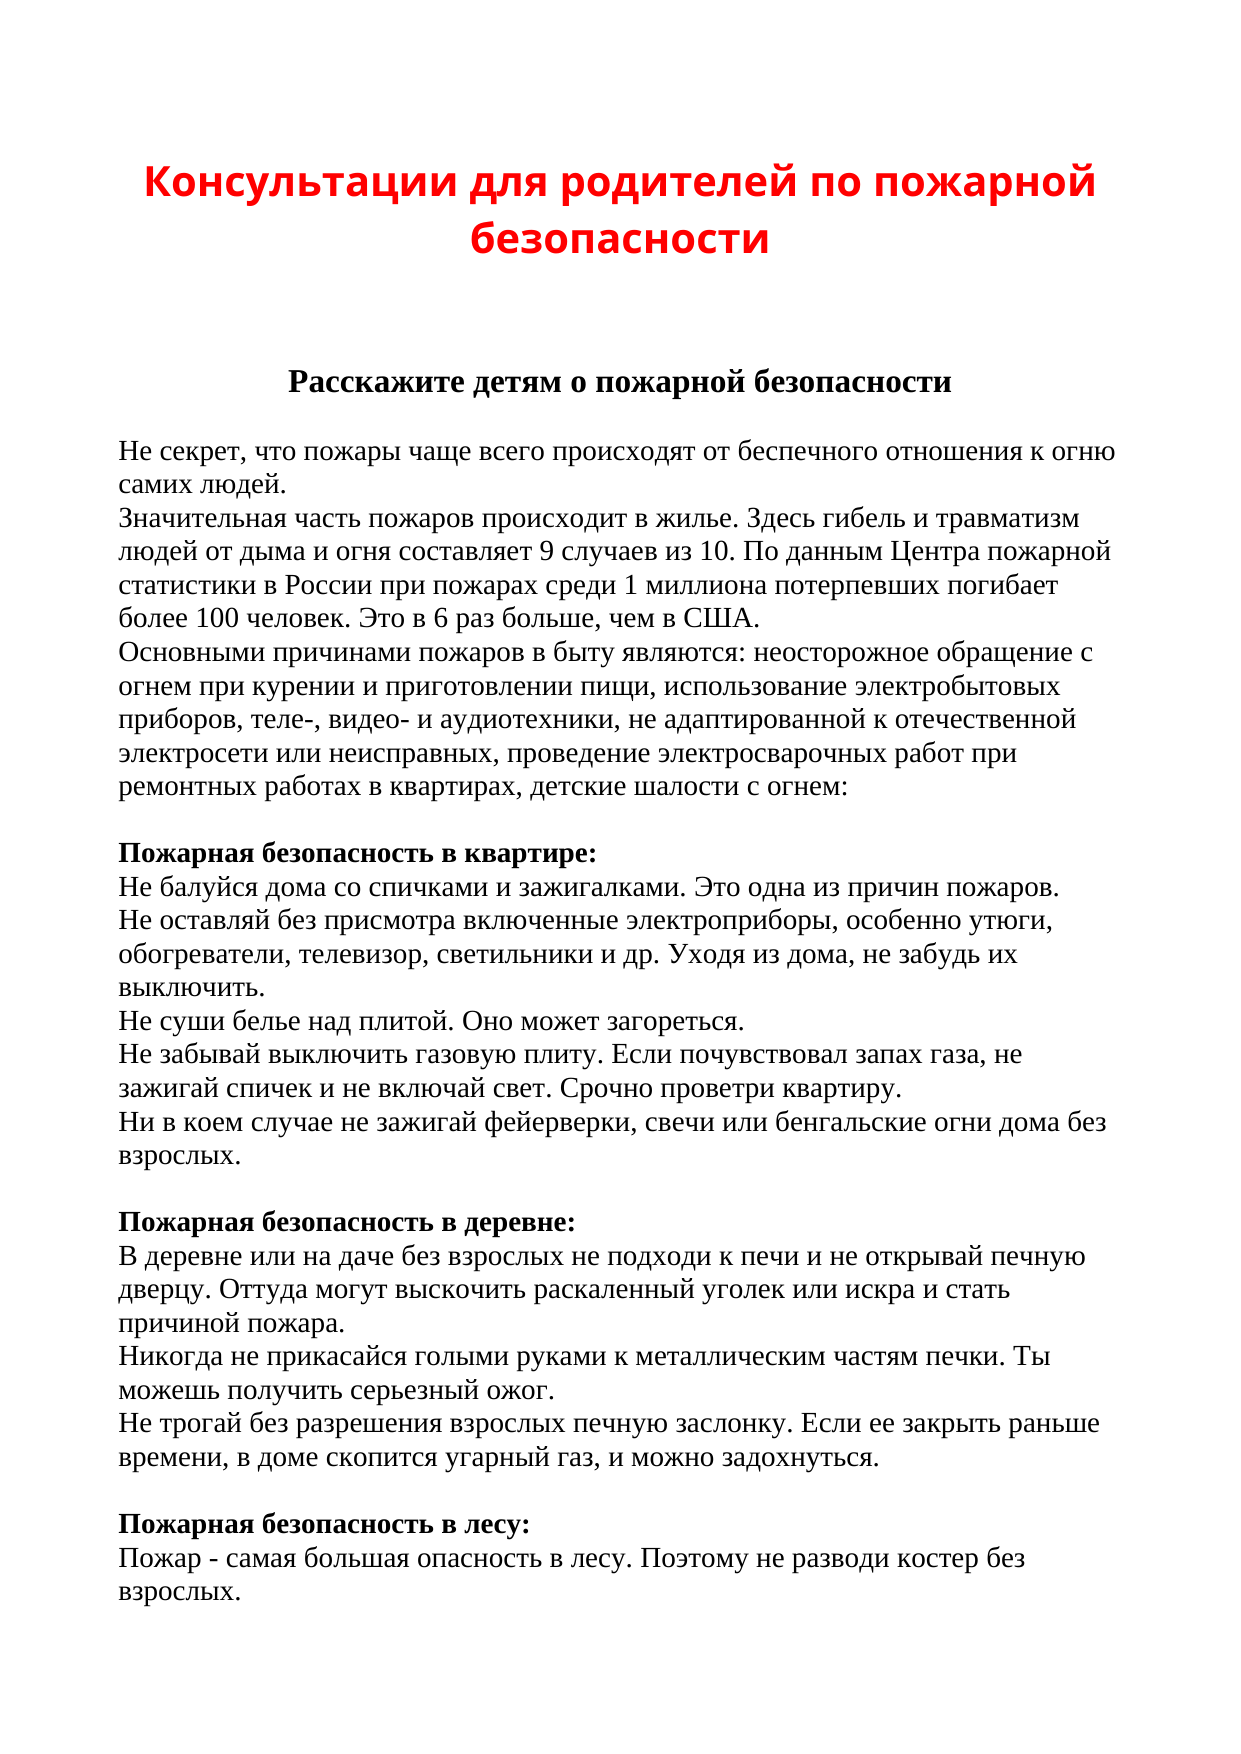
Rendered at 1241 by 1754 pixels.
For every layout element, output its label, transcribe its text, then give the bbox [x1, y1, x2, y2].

text Значительная часть пожаров происходит в жилье. Здесь гибель и травматизм людей от дыма и огня составляет 9 случаев из 10. По данным Центра пожарной статистики в России при пожарах среди 1 миллиона потерпевших погибает более 100 человек. Это в 6 раз больше, чем в США. [118, 500, 1122, 634]
text Никогда не прикасайся голыми руками к металлическим частям печки. Ты можешь получить серьезный ожог. [118, 1338, 1122, 1406]
text Консультации для родителей по пожарной безопасности [118, 152, 1122, 265]
text Основными причинами пожаров в быту являются: неосторожное обращение с огнем при курении и приготовлении пищи, использование электробытовых приборов, теле-, видео- и аудиотехники, не адаптированной к отечественной электросети или неисправных, проведение электросварочных работ при ремонтных работах в квартирах, детские шалости с огнем: [118, 634, 1122, 802]
text Не забывай выключить газовую плиту. Если почувствовал запах газа, не зажигай спичек и не включай свет. Срочно проветри квартиру. [118, 1037, 1122, 1104]
text Пожарная безопасность в деревне: [118, 1204, 1122, 1238]
text Ни в коем случае не зажигай фейерверки, свечи или бенгальские огни дома без взрослых. [118, 1104, 1122, 1171]
text Расскажите детям о пожарной безопасности [118, 361, 1122, 399]
text Не секрет, что пожары чаще всего происходят от беспечного отношения к огню самих людей. [118, 433, 1122, 500]
text В деревне или на даче без взрослых не подходи к печи и не открывай печную дверцу. Оттуда могут выскочить раскаленный уголек или искра и стать причиной пожара. [118, 1238, 1122, 1338]
text Не суши белье над плитой. Оно может загореться. [118, 1003, 1122, 1037]
text Пожарная безопасность в лесу: [118, 1506, 1122, 1540]
text Не оставляй без присмотра включенные электроприборы, особенно утюги, обогреватели, телевизор, светильники и др. Уходя из дома, не забудь их выключить. [118, 902, 1122, 1003]
text Не балуйся дома со спичками и зажигалками. Это одна из причин пожаров. [118, 869, 1122, 902]
text Пожар - самая большая опасность в лесу. Поэтому не разводи костер без взрослых. [118, 1540, 1122, 1607]
text Не трогай без разрешения взрослых печную заслонку. Если ее закрыть раньше времени, в доме скопится угарный газ, и можно задохнуться. [118, 1406, 1122, 1473]
text Пожарная безопасность в квартире: [118, 835, 1122, 869]
